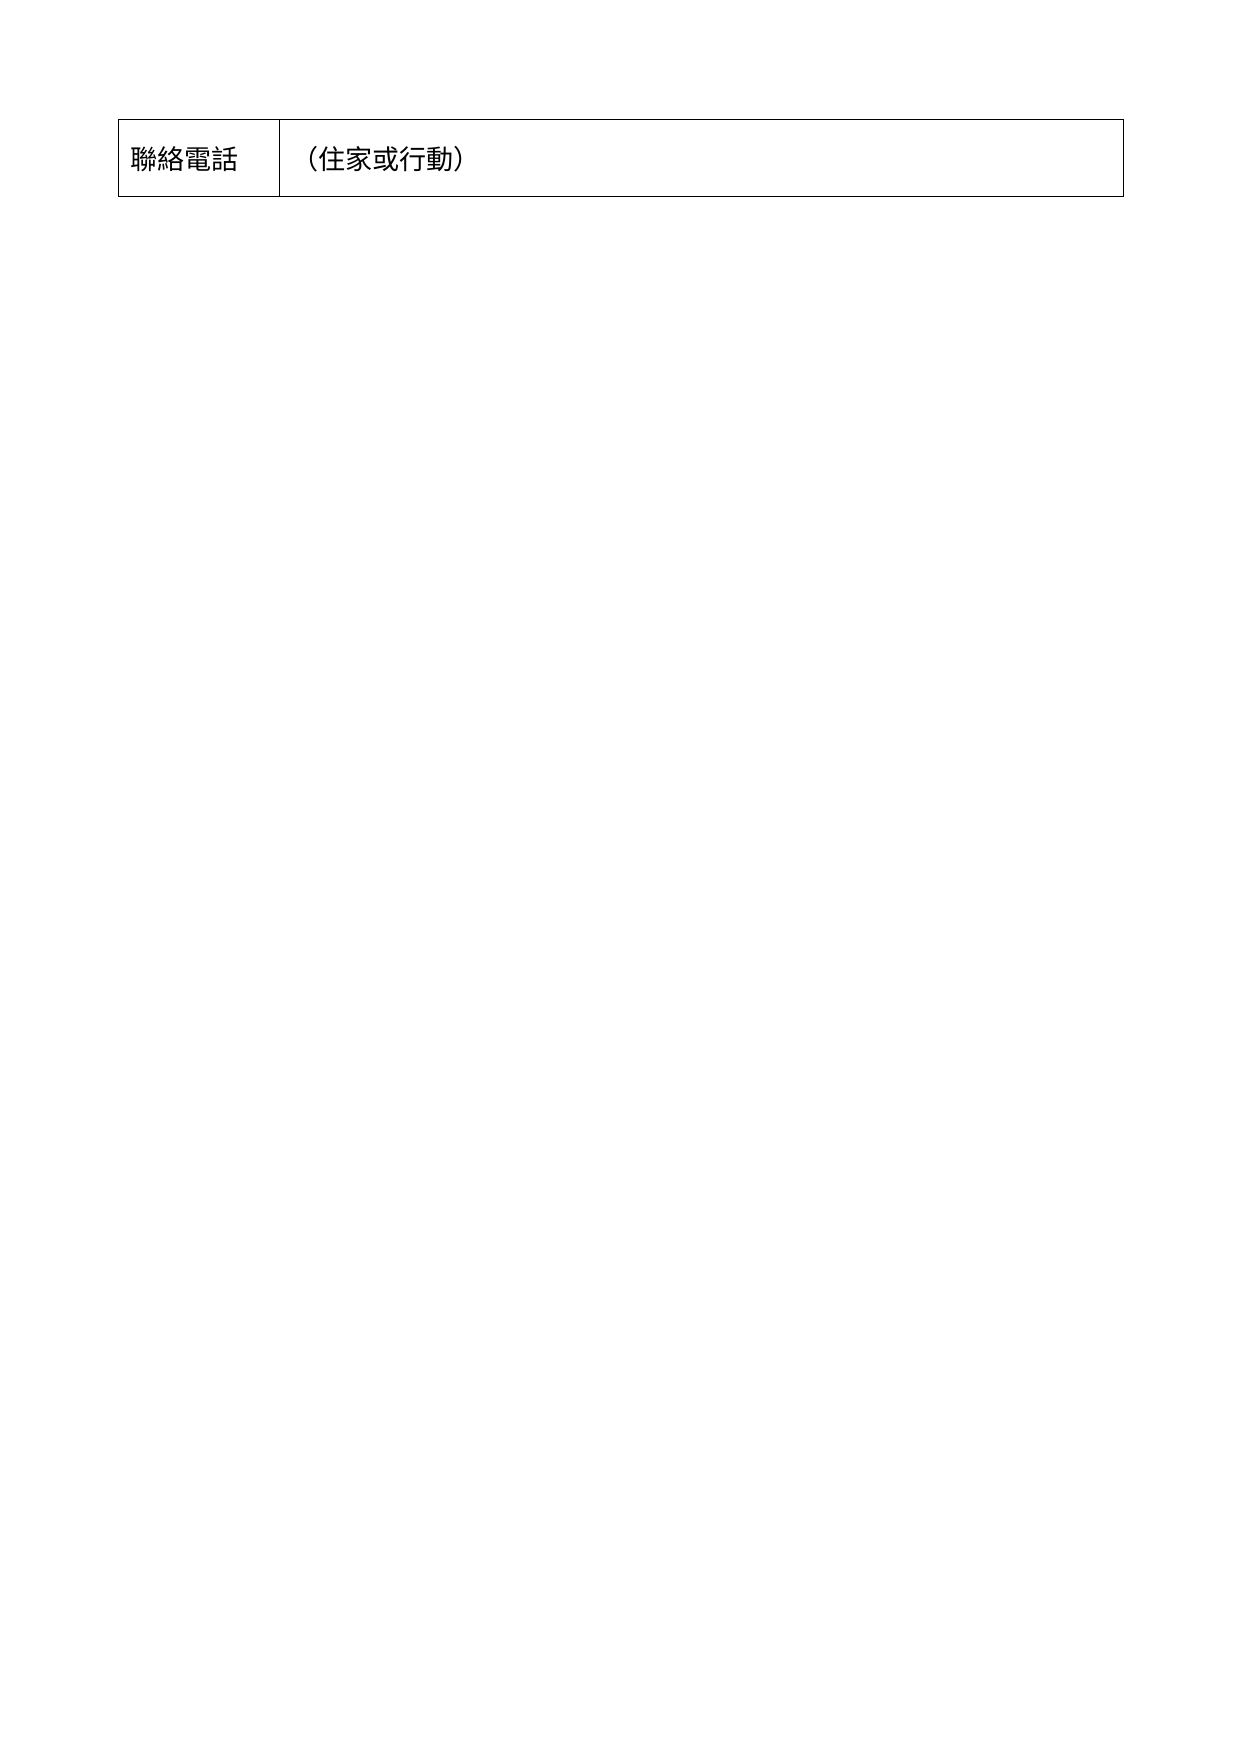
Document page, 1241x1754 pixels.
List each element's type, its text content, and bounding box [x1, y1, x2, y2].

table_cell （住家或行動） [280, 120, 1123, 196]
table_cell 聯絡電話 [119, 120, 279, 196]
